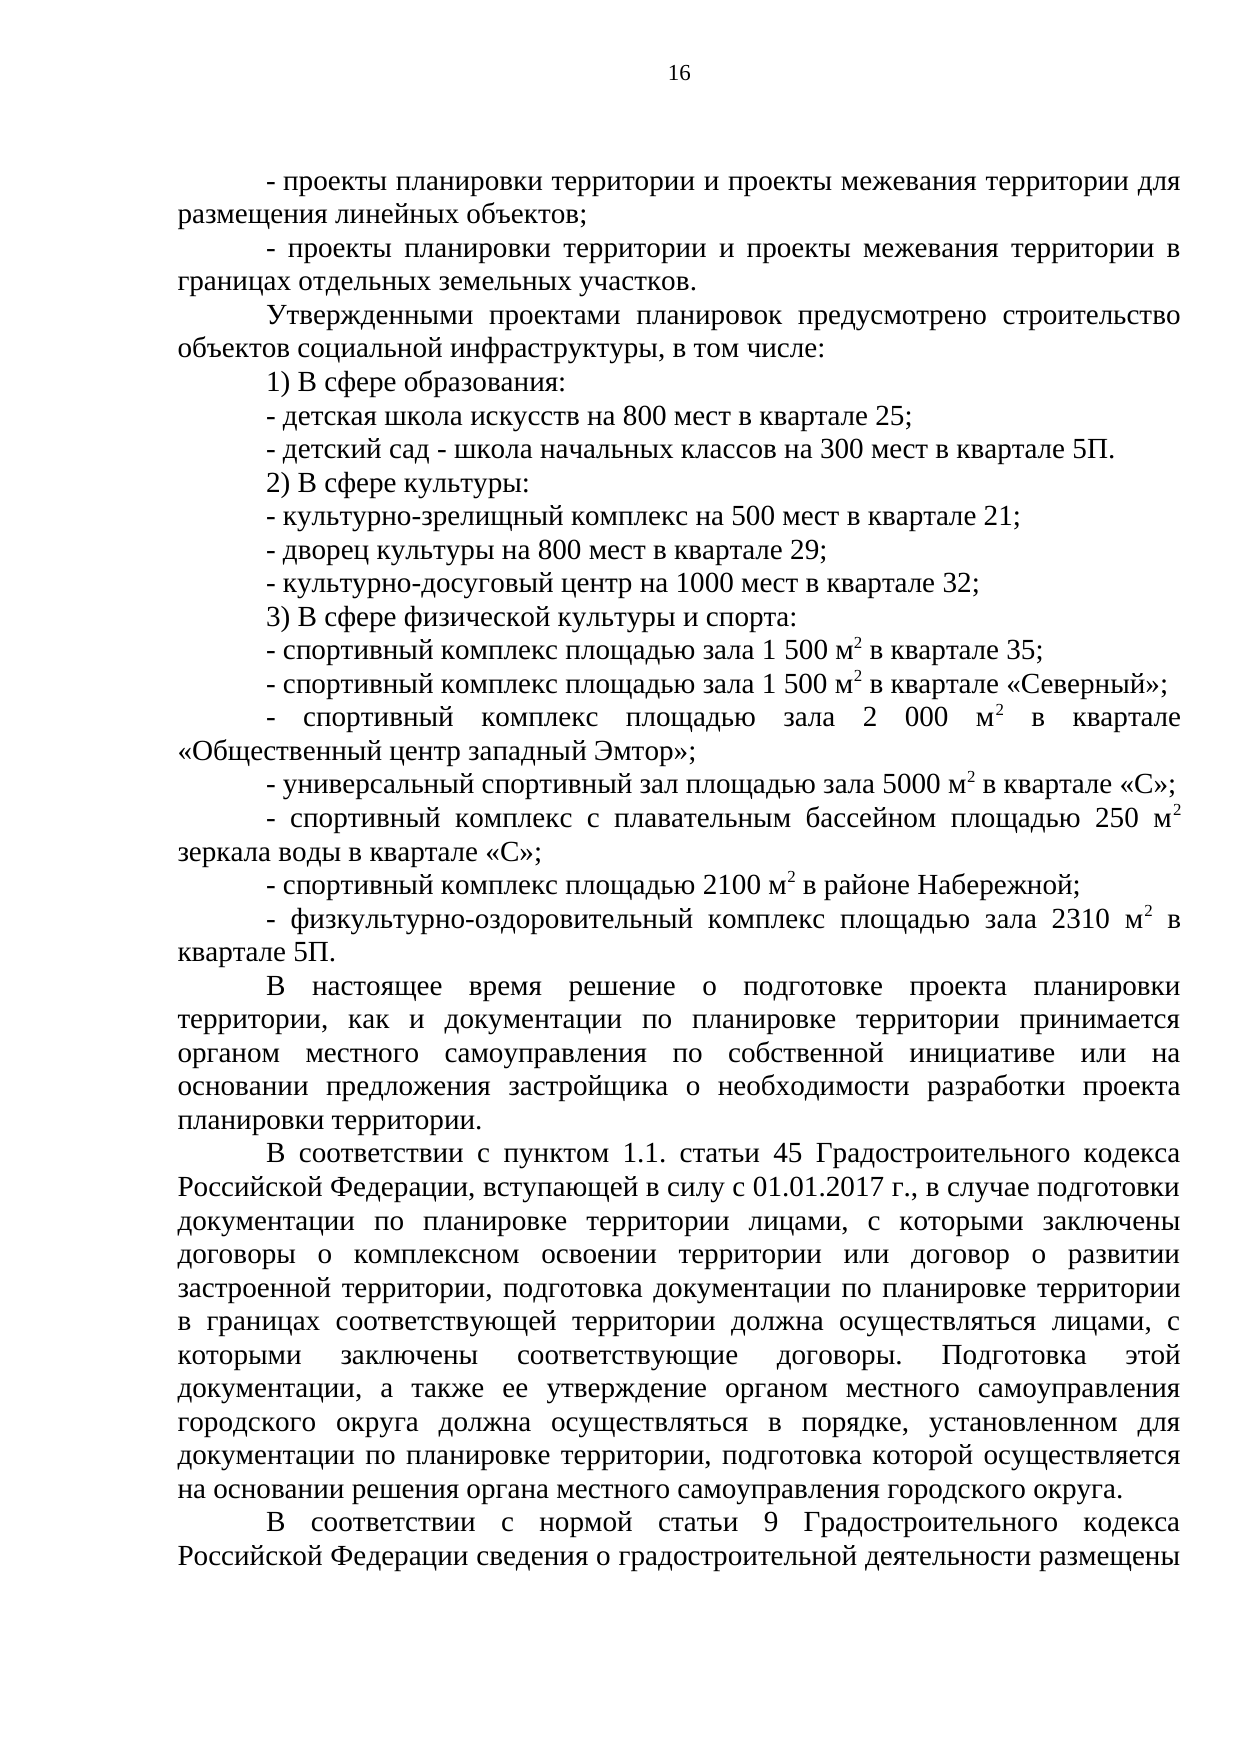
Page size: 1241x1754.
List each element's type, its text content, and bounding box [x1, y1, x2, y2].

text - спортивный комплекс площадью зала 1 500 м2 в квартале 35; [177, 632, 1181, 666]
text - детская школа искусств на 800 мест в квартале 25; [177, 398, 1181, 431]
text - универсальный спортивный зал площадью зала 5000 м2 в квартале «С»; [177, 767, 1181, 800]
text - дворец культуры на 800 мест в квартале 29; [177, 532, 1181, 565]
text - культурно-досуговый центр на 1000 мест в квартале 32; [177, 565, 1181, 599]
text 3) В сфере физической культуры и спорта: [177, 599, 1181, 632]
text - физкультурно-оздоровительный комплекс площадью зала 2310 м2 в квартале 5П. [177, 901, 1181, 968]
text - спортивный комплекс с плавательным бассейном площадью 250 м2 зеркала воды в квартале «С»; [177, 800, 1181, 867]
text - проекты планировки территории и проекты межевания территории в границах отдельных земельных участков. [177, 230, 1181, 297]
text - детский сад - школа начальных классов на 300 мест в квартале 5П. [177, 431, 1181, 465]
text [177, 1504, 1181, 1572]
text - проекты планировки территории и проекты межевания территории для размещения линейных объектов; [177, 163, 1181, 230]
text В настоящее время решение о подготовке проекта планировки территории, как и документации по планировке территории принимается органом местного самоуправления по собственной инициативе или на основании предложения застройщика о необходимости разработки проекта планировки территории. [177, 968, 1181, 1136]
text В соответствии с пунктом 1.1. статьи 45 Градостроительного кодекса Российской Федерации, вступающей в силу с 01.01.2017 г., в случае подготовки документации по планировке территории лицами, с которыми заключены договоры о комплексном освоении территории или договор о развитии застроенной территории, подготовка документации по планировке территории в границах соответствующей территории должна осуществляться лицами, с которыми заключены соответствующие договоры. Подготовка этой документации, а также ее утверждение органом местного самоуправления городского округа должна осуществляться в порядке, установленном для документации по планировке территории, подготовка которой осуществляется на основании решения органа местного самоуправления городского округа. [177, 1136, 1181, 1504]
text - спортивный комплекс площадью зала 2 000 м2 в квартале «Общественный центр западный Эмтор»; [177, 699, 1181, 767]
text - спортивный комплекс площадью 2100 м2 в районе Набережной; [177, 867, 1181, 901]
text - культурно-зрелищный комплекс на 500 мест в квартале 21; [177, 498, 1181, 532]
text 2) В сфере культуры: [177, 465, 1181, 498]
text 1) В сфере образования: [177, 364, 1181, 398]
text - спортивный комплекс площадью зала 1 500 м2 в квартале «Северный»; [177, 666, 1181, 699]
text Утвержденными проектами планировок предусмотрено строительство объектов социальной инфраструктуры, в том числе: [177, 297, 1181, 364]
